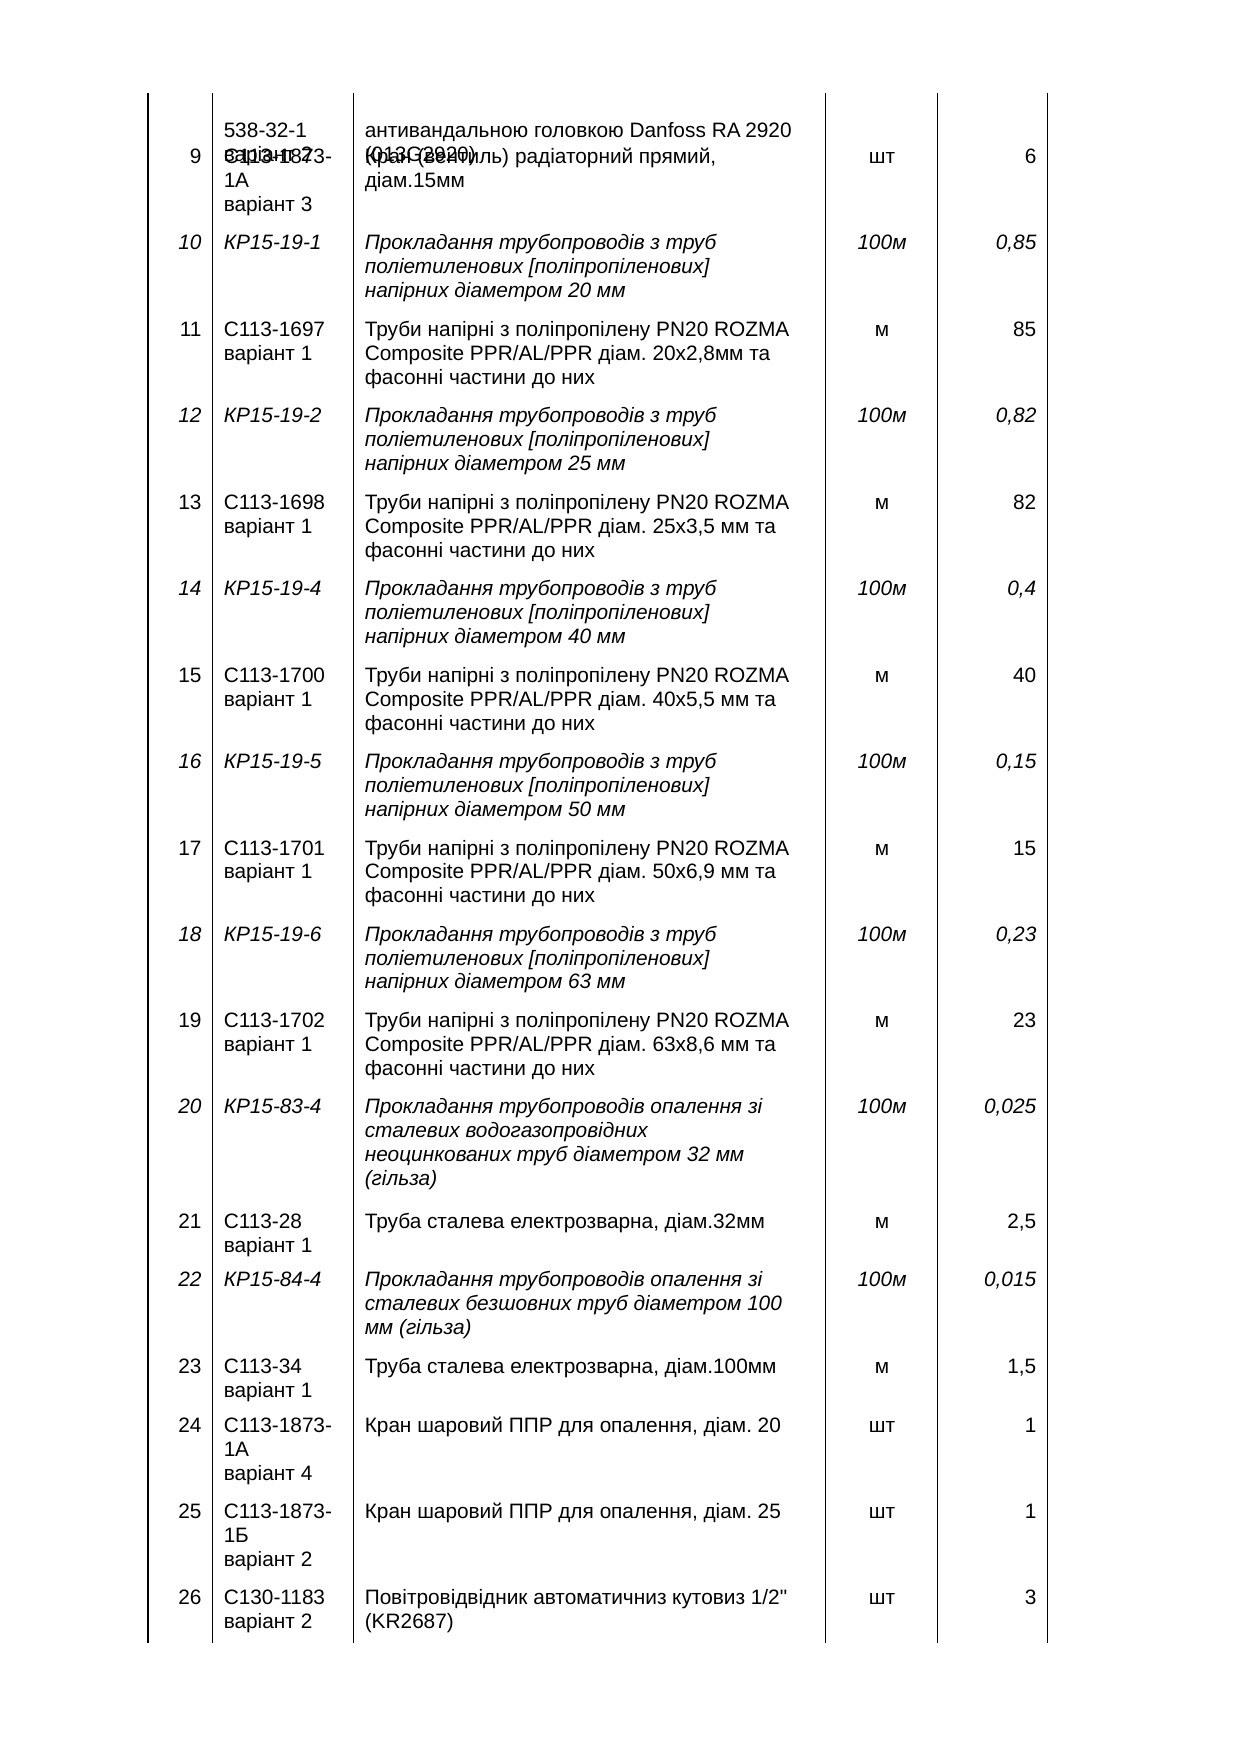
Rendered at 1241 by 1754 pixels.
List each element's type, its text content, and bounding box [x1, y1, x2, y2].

table_cell Труби напірні з поліпропілену PN20 ROZMA Composite PPR/AL/PPR діам. 63х8,6 мм та фасонні частини до них [354, 1008, 825, 1094]
table_cell С113-1697 варіант 1 [213, 317, 353, 403]
table_cell шт [826, 1585, 937, 1643]
table_cell 23 [938, 1008, 1047, 1094]
table_cell 24 [149, 1413, 212, 1498]
table_cell Кран шаровий ППР для опалення, діам. 25 [354, 1499, 825, 1584]
table_cell м [826, 317, 937, 403]
table_cell 16 [149, 749, 212, 835]
table_cell 25 [149, 1499, 212, 1584]
table_cell Прокладання трубопроводів опалення зі сталевих безшовних труб діаметром 100 мм (гільза) [354, 1267, 825, 1354]
table_cell 3 [938, 1585, 1047, 1643]
table_cell 100м [826, 1267, 937, 1354]
table_cell 2,5 [938, 1209, 1047, 1267]
table_cell 1,5 [938, 1354, 1047, 1412]
table_cell С113-28 варіант 1 [213, 1209, 353, 1267]
table_cell 6 [938, 144, 1047, 230]
table_cell Прокладання трубопроводiв з труб полiетиленових [поліпропіленових] напiрних дiаметром 20 мм [354, 230, 825, 317]
table_cell 0,23 [938, 921, 1047, 1008]
table_cell 100м [826, 576, 937, 662]
table_cell 85 [938, 317, 1047, 403]
table_cell м [826, 663, 937, 748]
table_cell 23 [149, 1354, 212, 1412]
table_cell 100м [826, 921, 937, 1008]
table_cell 11 [149, 317, 212, 403]
table_cell 17 [149, 835, 212, 921]
table_cell КР15-19-6 [213, 921, 353, 1008]
table_cell 22 [149, 1267, 212, 1354]
table_cell 40 [938, 663, 1047, 748]
table_cell Прокладання трубопроводiв з труб полiетиленових [поліпропіленових] напiрних дiаметром 25 мм [354, 403, 825, 489]
table_cell шт [826, 1413, 937, 1498]
table_cell Труби напірні з поліпропілену PN20 ROZMA Composite PPR/AL/PPR діам. 25х3,5 мм та фасонні частини до них [354, 490, 825, 576]
table_cell Прокладання трубопроводiв з труб полiетиленових [поліпропіленових] напiрних дiаметром 40 мм [354, 576, 825, 662]
table_cell КР15-19-4 [213, 576, 353, 662]
table_cell Труба сталева електрозварна, діам.100мм [354, 1354, 825, 1412]
table_cell С113-1698 варіант 1 [213, 490, 353, 576]
table_cell КР15-83-4 [213, 1094, 353, 1209]
table_cell 82 [938, 490, 1047, 576]
table_cell 26 [149, 1585, 212, 1643]
table_cell 9 [149, 144, 212, 230]
table_cell 100м [826, 230, 937, 317]
table_cell 20 [149, 1094, 212, 1209]
table_cell 21 [149, 1209, 212, 1267]
table_cell С113-1873- 1А варіант 4 [213, 1413, 353, 1498]
table_cell 13 [149, 490, 212, 576]
table_cell КР15-19-1 [213, 230, 353, 317]
table_cell 0,015 [938, 1267, 1047, 1354]
table_cell С130-1183 варіант 2 [213, 1585, 353, 1643]
table_cell 0,15 [938, 749, 1047, 835]
table_cell 0,025 [938, 1094, 1047, 1209]
table_cell С113-1873- 1А варіант 3 [213, 144, 353, 230]
table_cell С113-1702 варіант 1 [213, 1008, 353, 1094]
table_cell Прокладання трубопроводiв з труб полiетиленових [поліпропіленових] напiрних дiаметром 63 мм [354, 921, 825, 1008]
table_cell 18 [149, 921, 212, 1008]
table_cell 19 [149, 1008, 212, 1094]
table_cell Повітровідвідник автоматичниз кутовиз 1/2" (KR2687) [354, 1585, 825, 1643]
table_cell 12 [149, 403, 212, 489]
table_cell 0,85 [938, 230, 1047, 317]
table_cell Труби напірні з поліпропілену PN20 ROZMA Composite PPR/AL/PPR діам. 40х5,5 мм та фасонні частини до них [354, 663, 825, 748]
table_cell шт [826, 144, 937, 230]
table_cell 0,82 [938, 403, 1047, 489]
table_cell м [826, 490, 937, 576]
table_cell Труби напірні з поліпропілену PN20 ROZMA Composite PPR/AL/PPR діам. 50х6,9 мм та фасонні частини до них [354, 835, 825, 921]
table_cell Прокладання трубопроводiв з труб полiетиленових [поліпропіленових] напiрних дiаметром 50 мм [354, 749, 825, 835]
table_cell м [826, 1209, 937, 1267]
table_cell 15 [149, 663, 212, 748]
table_cell Труби напірні з поліпропілену PN20 ROZMA Composite PPR/AL/PPR діам. 20х2,8мм та фасонні частини до них [354, 317, 825, 403]
table_cell 0,4 [938, 576, 1047, 662]
table_cell КР15-84-4 [213, 1267, 353, 1354]
table_cell С113-1873- 1Б варіант 2 [213, 1499, 353, 1584]
table_cell 100м [826, 749, 937, 835]
table_cell С113-34 варіант 1 [213, 1354, 353, 1412]
table_cell м [826, 1354, 937, 1412]
table_cell Кран шаровий ППР для опалення, діам. 20 [354, 1413, 825, 1498]
table_cell 100м [826, 403, 937, 489]
table_cell шт [826, 1499, 937, 1584]
table_cell Кран (вентиль) радіаторний прямий, діам.15мм [354, 144, 825, 230]
table_cell С113-1701 варіант 1 [213, 835, 353, 921]
table_cell 1 [938, 1413, 1047, 1498]
table_cell 15 [938, 835, 1047, 921]
table_cell С113-1700 варіант 1 [213, 663, 353, 748]
table_cell Труба сталева електрозварна, діам.32мм [354, 1209, 825, 1267]
table_cell м [826, 835, 937, 921]
table_cell 10 [149, 230, 212, 317]
table_cell Прокладання трубопроводів опалення зі сталевих водогазопровідних неоцинкованих труб діаметром 32 мм (гільза) [354, 1094, 825, 1209]
table_cell 14 [149, 576, 212, 662]
table_cell м [826, 1008, 937, 1094]
table_cell 100м [826, 1094, 937, 1209]
table_cell КР15-19-2 [213, 403, 353, 489]
table_cell КР15-19-5 [213, 749, 353, 835]
table_cell 1 [938, 1499, 1047, 1584]
